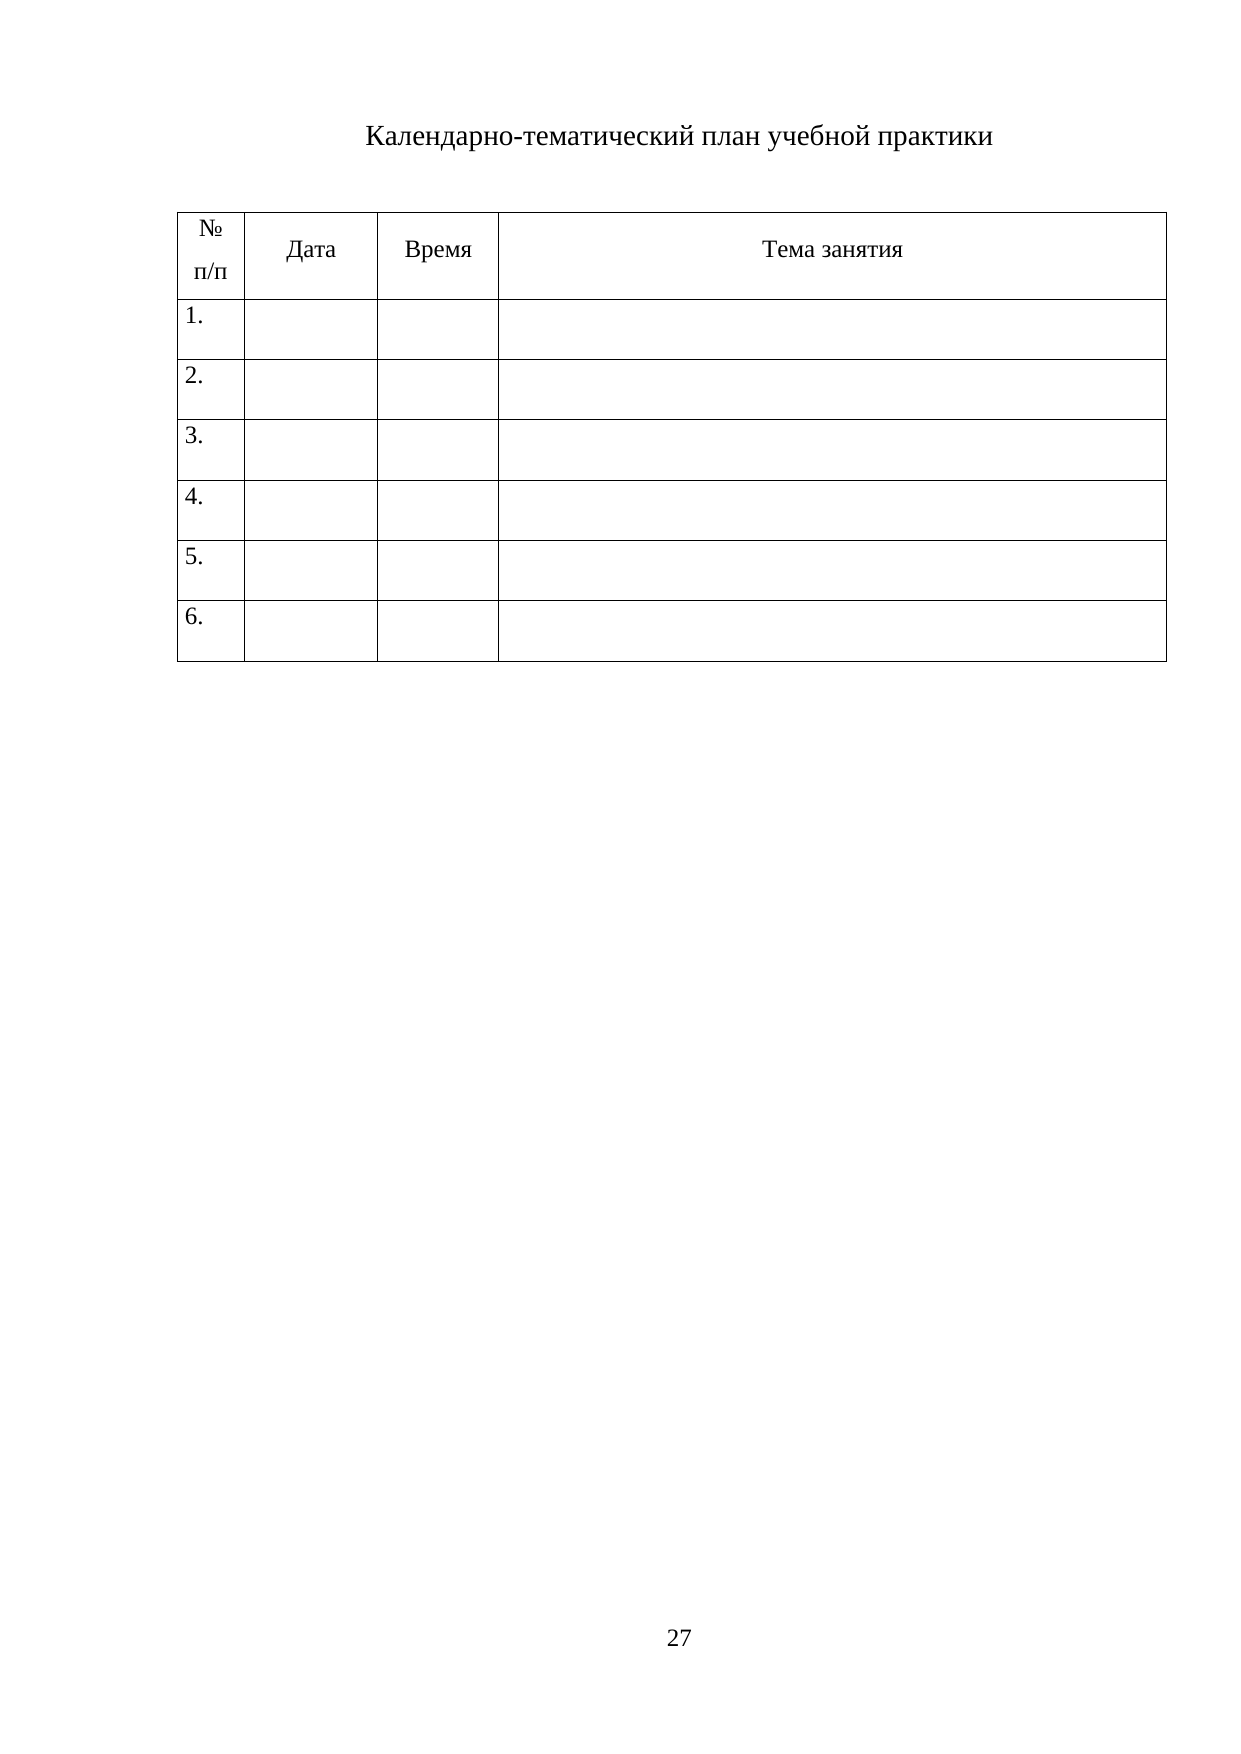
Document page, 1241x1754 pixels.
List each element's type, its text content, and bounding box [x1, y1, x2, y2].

table_cell [378, 481, 498, 540]
table_cell [245, 300, 377, 359]
table_cell [178, 300, 244, 359]
table_cell [499, 300, 1166, 359]
table_cell [378, 601, 498, 661]
table_cell [499, 481, 1166, 540]
table_cell [378, 420, 498, 480]
table_cell [245, 541, 377, 600]
table_cell [178, 420, 244, 480]
table_cell [178, 601, 244, 661]
table_header № п/п [178, 213, 244, 299]
table_cell [245, 601, 377, 661]
table_cell [245, 481, 377, 540]
table_cell [178, 481, 244, 540]
table_cell [245, 360, 377, 419]
table_header Тема занятия [499, 213, 1166, 299]
table_cell [499, 541, 1166, 600]
table_header Время [378, 213, 498, 299]
table_cell [378, 300, 498, 359]
table_cell [499, 360, 1166, 419]
table_cell [499, 601, 1166, 661]
table_cell [499, 420, 1166, 480]
table_cell [178, 360, 244, 419]
table_cell [378, 541, 498, 600]
table_header Дата [245, 213, 377, 299]
table_cell [378, 360, 498, 419]
table_cell [245, 420, 377, 480]
table_cell [178, 541, 244, 600]
subtitle Календарно-тематический план учебной практики [177, 118, 1181, 152]
